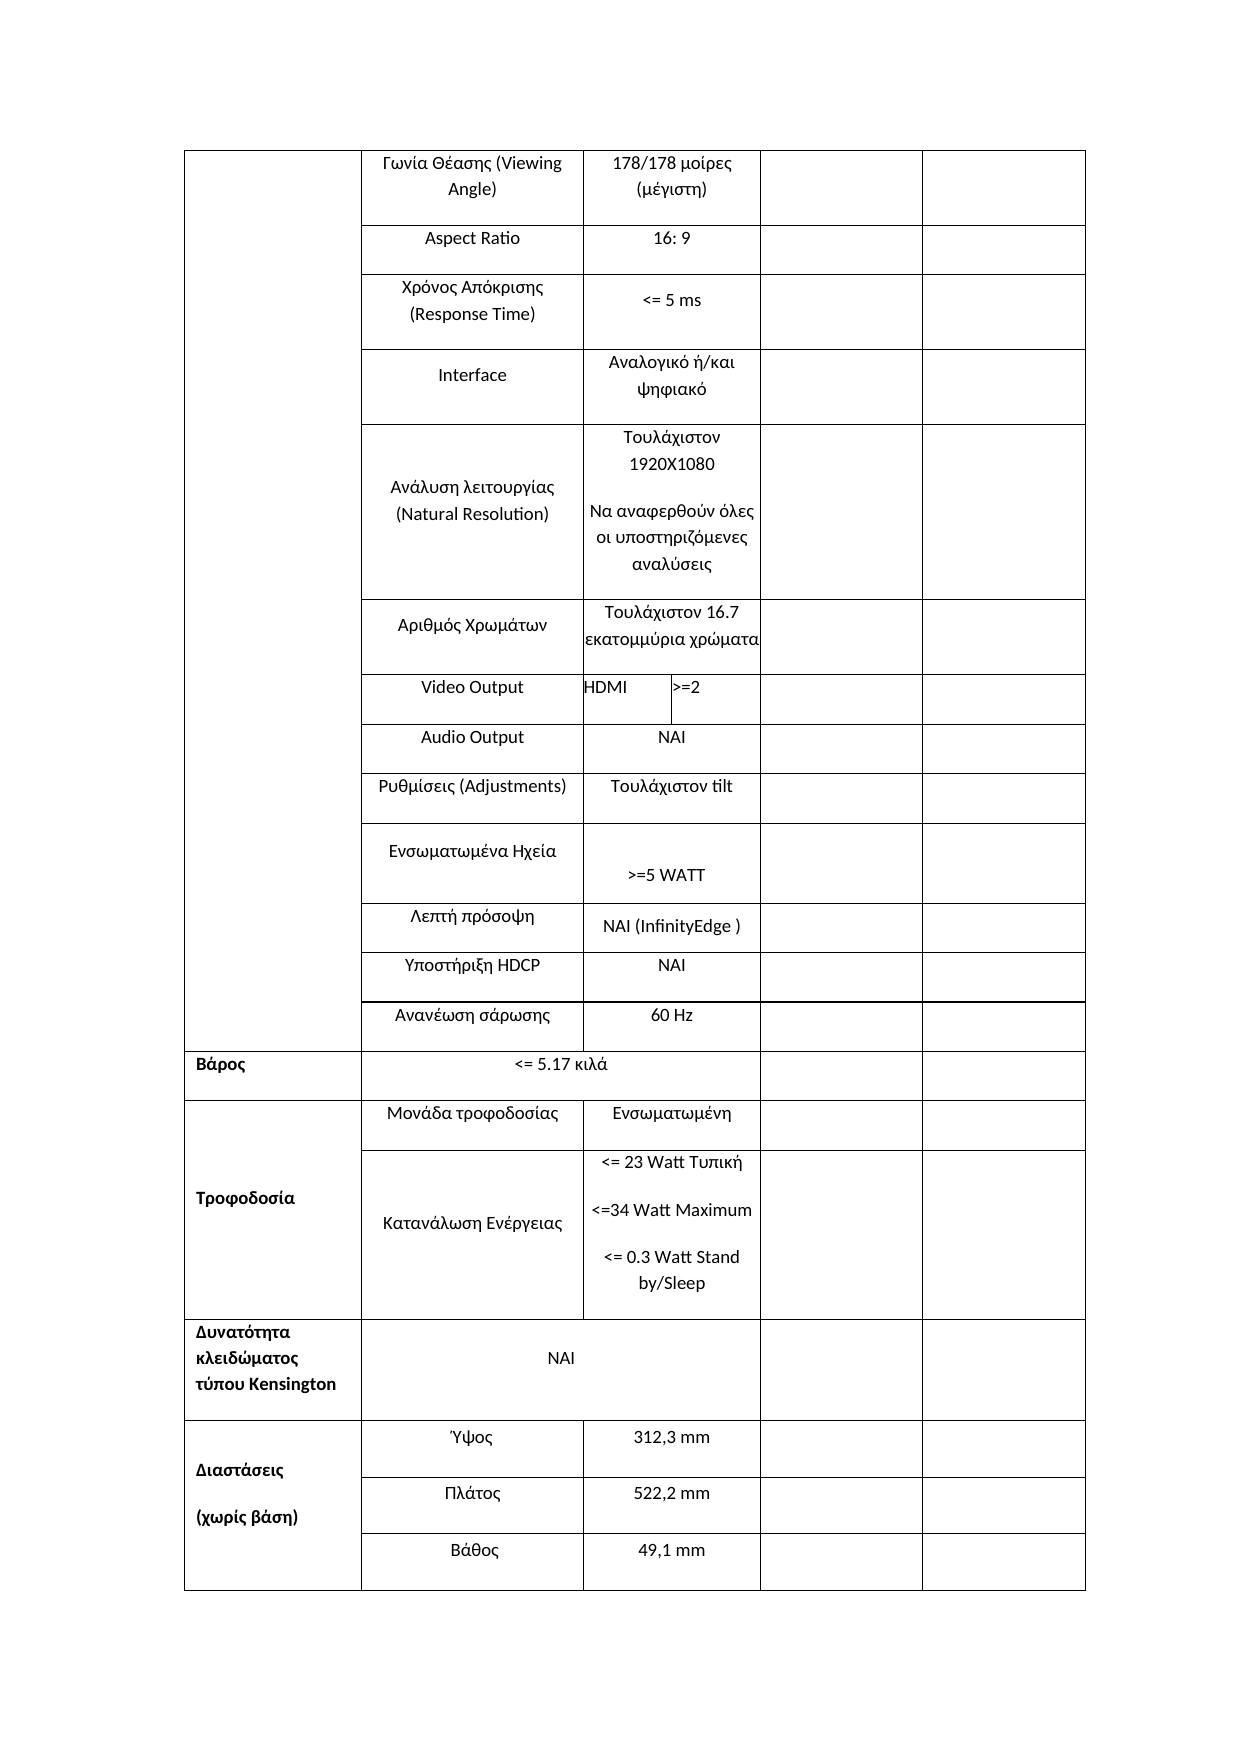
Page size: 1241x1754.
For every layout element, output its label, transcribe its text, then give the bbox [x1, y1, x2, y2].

table_cell Βάρος [185, 1052, 361, 1100]
table_cell [761, 151, 922, 225]
table_cell Audio Output [362, 725, 583, 773]
table_cell Ενσωματωμένη [584, 1101, 760, 1149]
table_cell [761, 1478, 922, 1533]
table_cell [761, 1534, 922, 1589]
table_cell [761, 774, 922, 822]
table_cell [923, 1101, 1085, 1149]
table_cell 522,2 mm [584, 1478, 760, 1533]
table_cell [923, 953, 1085, 1001]
table_cell Τουλάχιστον 1920Χ1080 Να αναφερθούν όλες οι υποστηριζόμενες αναλύσεις [584, 425, 760, 599]
table_cell [923, 725, 1085, 773]
table_cell [761, 226, 922, 274]
table_cell [761, 1151, 922, 1319]
table_cell Δυνατότητα κλειδώματος τύπου Kensington [185, 1320, 361, 1420]
table_cell [923, 1320, 1085, 1420]
table_cell [761, 275, 922, 349]
table_cell 178/178 μοίρες (μέγιστη) [584, 151, 760, 225]
table_cell [923, 1151, 1085, 1319]
table_cell [923, 904, 1085, 952]
table_cell Κατανάλωση Ενέργειας [362, 1151, 583, 1319]
table_cell [923, 774, 1085, 822]
table_cell [761, 1320, 922, 1420]
table_cell Χρόνος Απόκρισης (Response Time) [362, 275, 583, 349]
table_cell >=5 WATT [584, 824, 760, 903]
table_cell 60 Hz [584, 1003, 760, 1051]
table_cell [761, 350, 922, 424]
table_cell [923, 824, 1085, 903]
table_cell Πλάτος [362, 1478, 583, 1533]
table_cell Ύψος [362, 1421, 583, 1477]
table_cell 16: 9 [584, 226, 760, 274]
table_cell [923, 1052, 1085, 1100]
table_cell [923, 675, 1085, 724]
table_cell [923, 600, 1085, 674]
table_cell [923, 1534, 1085, 1589]
table_cell Λεπτή πρόσοψη [362, 904, 583, 952]
table_cell 312,3 mm [584, 1421, 760, 1477]
table_cell <= 23 Watt Τυπική <=34 Watt Maximum <= 0.3 Watt Stand by/Sleep [584, 1151, 760, 1319]
table_cell [761, 1421, 922, 1477]
table_cell NAI (InfinityEdge ) [584, 904, 760, 952]
table_cell HDMI [584, 675, 671, 724]
table_cell Τροφοδοσία [185, 1101, 361, 1319]
table_cell NAI [584, 953, 760, 1001]
table_cell <= 5.17 κιλά [362, 1052, 760, 1100]
table_cell Βάθος [362, 1534, 583, 1589]
table_cell 49,1 mm [584, 1534, 760, 1589]
table_cell [923, 226, 1085, 274]
table_cell [761, 600, 922, 674]
table_cell Αριθμός Χρωμάτων [362, 600, 583, 674]
table_cell [761, 725, 922, 773]
table_cell Μονάδα τροφοδοσίας [362, 1101, 583, 1149]
table_cell Ανάλυση λειτουργίας (Natural Resolution) [362, 425, 583, 599]
table_cell [923, 1421, 1085, 1477]
table_cell Video Output [362, 675, 583, 724]
table_cell [761, 904, 922, 952]
table_cell Τουλάχιστον tilt [584, 774, 760, 822]
table_cell NAI [584, 725, 760, 773]
table_cell Ενσωματωμένα Ηχεία [362, 824, 583, 903]
table_cell >=2 [672, 675, 760, 724]
table_cell [923, 1003, 1085, 1051]
table_cell [761, 1052, 922, 1100]
table_cell [923, 151, 1085, 225]
table_cell [761, 425, 922, 599]
table_cell [923, 275, 1085, 349]
table_cell [761, 1101, 922, 1149]
table_cell Γωνία Θέασης (Viewing Angle) [362, 151, 583, 225]
table_cell Aspect Ratio [362, 226, 583, 274]
table_cell Υποστήριξη HDCP [362, 953, 583, 1001]
table_cell [761, 824, 922, 903]
table_cell <= 5 ms [584, 275, 760, 349]
table_cell Αναλογικό ή/και ψηφιακό [584, 350, 760, 424]
table_cell [761, 675, 922, 724]
table_cell Διαστάσεις (χωρίς βάση) [185, 1421, 361, 1589]
table_cell Τουλάχιστον 16.7 εκατομμύρια χρώματα [584, 600, 760, 674]
table_cell NAI [362, 1320, 760, 1420]
table_cell [923, 425, 1085, 599]
table_cell [923, 350, 1085, 424]
table_cell Ανανέωση σάρωσης [362, 1003, 583, 1051]
table_cell [923, 1478, 1085, 1533]
table_cell Interface [362, 350, 583, 424]
table_cell Ρυθμίσεις (Adjustments) [362, 774, 583, 822]
table_cell [761, 1003, 922, 1051]
table_cell [761, 953, 922, 1001]
